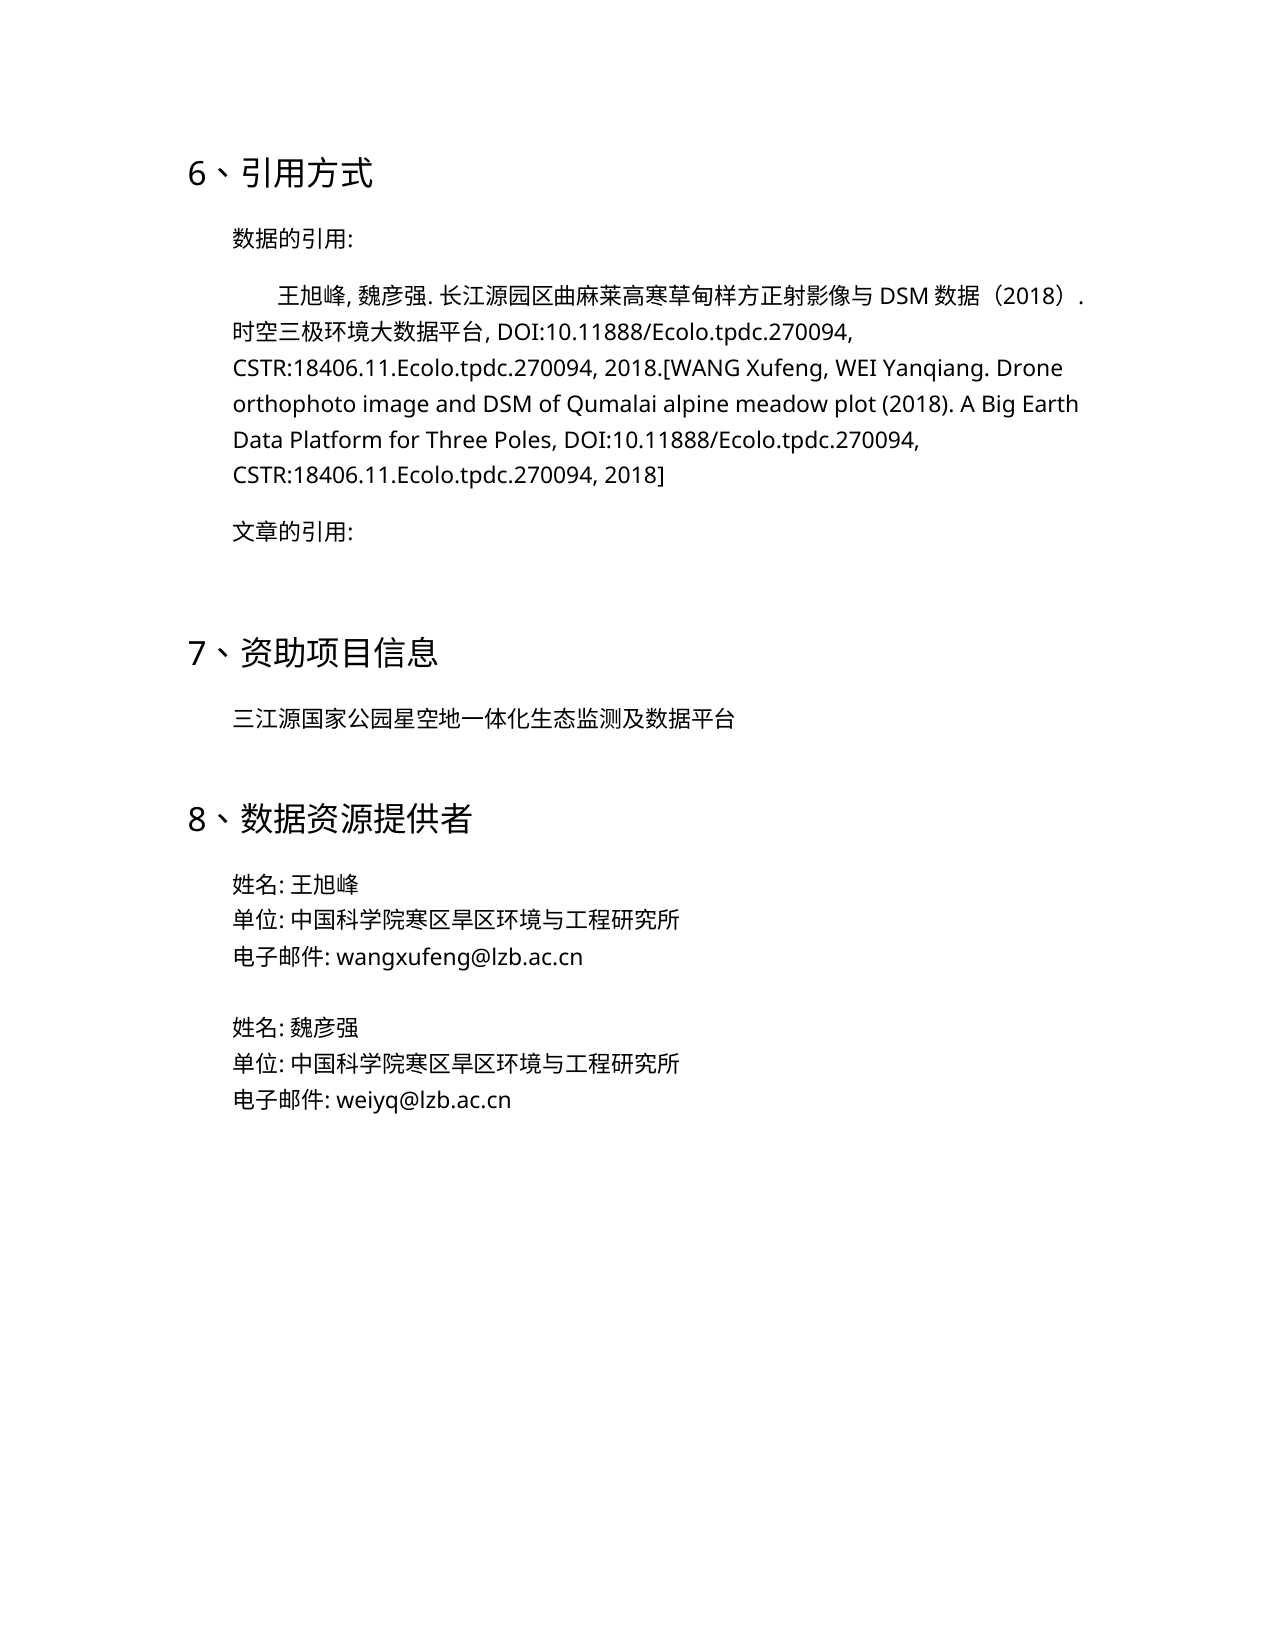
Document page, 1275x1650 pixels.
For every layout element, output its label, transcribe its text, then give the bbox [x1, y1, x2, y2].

text 数据的引用: [232, 223, 1087, 254]
text 王旭峰, 魏彦强. 长江源园区曲麻莱高寒草甸样方正射影像与DSM数据（2018）. 时空三极环境大数据平台, DOI:10.11888/Ecolo.tpdc.270094, CSTR:18406.11.Ecolo.tpdc.270094, 2018.[WANG Xufeng, WEI Yanqiang. Drone orthophoto image and DSM of Qumalai alpine meadow plot (2018). A Big Earth Data Platform for Three Poles, DOI:10.11888/Ecolo.tpdc.270094, CSTR:18406.11.Ecolo.tpdc.270094, 2018] [232, 280, 1087, 491]
text 文章的引用: [232, 516, 1087, 547]
text 姓名: 王旭峰 单位: 中国科学院寒区旱区环境与工程研究所 电子邮件: wangxufeng@lzb.ac.cn 姓名: 魏彦强 单位: 中国科学院寒区旱区环境与工程研究所 电子邮件: weiyq@lzb.ac.cn [232, 868, 1087, 1187]
text 7、资助项目信息 [187, 630, 1087, 675]
text 6、引用方式 [187, 150, 1087, 195]
text 8、数据资源提供者 [187, 796, 1087, 841]
text 三江源国家公园星空地一体化生态监测及数据平台 [232, 703, 1087, 770]
